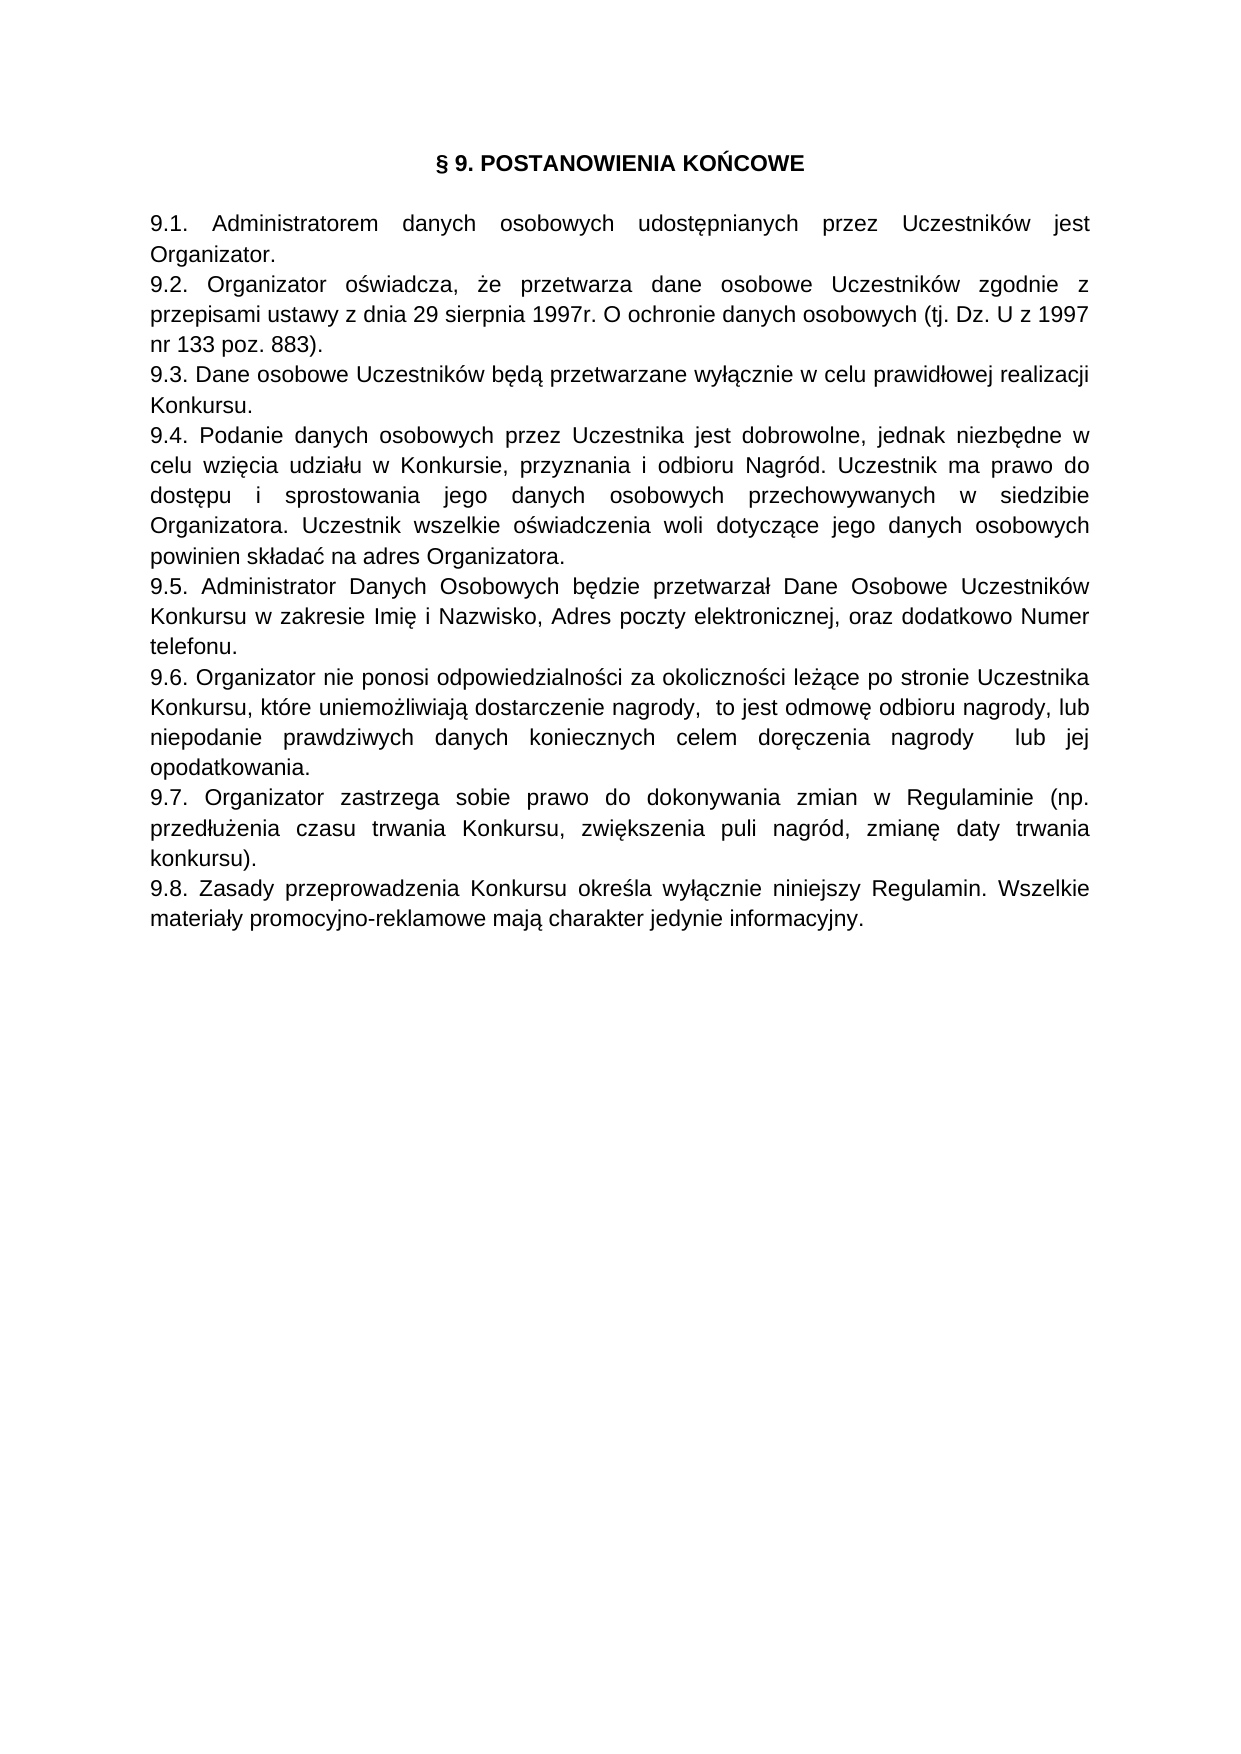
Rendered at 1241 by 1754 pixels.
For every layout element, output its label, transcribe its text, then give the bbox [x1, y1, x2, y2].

text 9.6. Organizator nie ponosi odpowiedzialności za okoliczności leżące po stronie Uczestnika Konkursu, które uniemożliwiają dostarczenie nagrody, to jest odmowę odbioru nagrody, lub niepodanie prawdziwych danych koniecznych celem doręczenia nagrody lub jej opodatkowania. [150, 663, 1090, 781]
text 9.1. Administratorem danych osobowych udostępnianych przez Uczestników jest Organizator. [150, 210, 1090, 267]
text 9.5. Administrator Danych Osobowych będzie przetwarzał Dane Osobowe Uczestników Konkursu w zakresie Imię i Nazwisko, Adres poczty elektronicznej, oraz dodatkowo Numer telefonu. [150, 573, 1090, 660]
text 9.4. Podanie danych osobowych przez Uczestnika jest dobrowolne, jednak niezbędne w celu wzięcia udziału w Konkursie, przyznania i odbioru Nagród. Uczestnik ma prawo do dostępu i sprostowania jego danych osobowych przechowywanych w siedzibie Organizatora. Uczestnik wszelkie oświadczenia woli dotyczące jego danych osobowych powinien składać na adres Organizatora. [150, 422, 1090, 569]
text 9.8. Zasady przeprowadzenia Konkursu określa wyłącznie niniejszy Regulamin. Wszelkie materiały promocyjno-reklamowe mają charakter jedynie informacyjny. [150, 875, 1090, 932]
text 9.7. Organizator zastrzega sobie prawo do dokonywania zmian w Regulaminie (np. przedłużenia czasu trwania Konkursu, zwiększenia puli nagród, zmianę daty trwania konkursu). [150, 784, 1090, 871]
text § 9. POSTANOWIENIA KOŃCOWE [150, 150, 1090, 176]
text 9.2. Organizator oświadcza, że przetwarza dane osobowe Uczestników zgodnie z przepisami ustawy z dnia 29 sierpnia 1997r. O ochronie danych osobowych (tj. Dz. U z 1997 nr 133 poz. 883). [150, 271, 1090, 358]
text 9.3. Dane osobowe Uczestników będą przetwarzane wyłącznie w celu prawidłowej realizacji Konkursu. [150, 361, 1090, 418]
